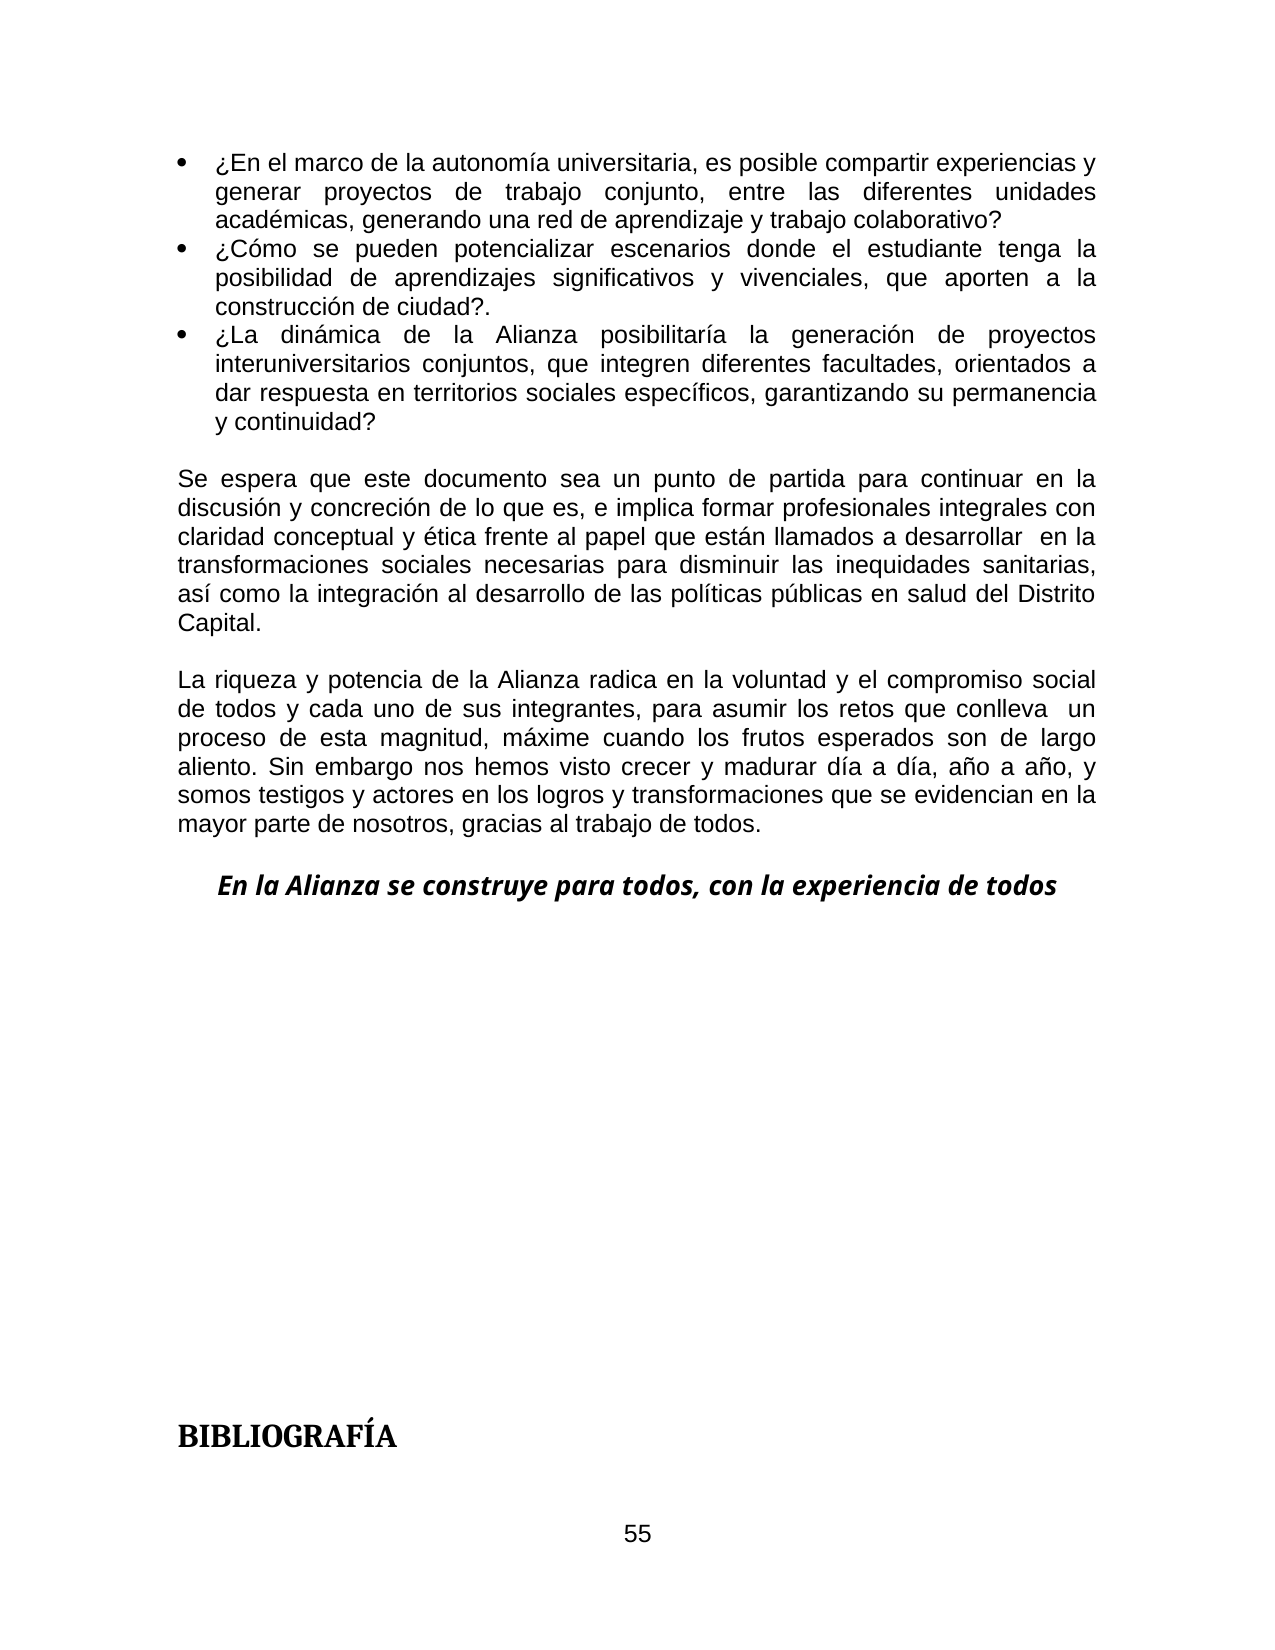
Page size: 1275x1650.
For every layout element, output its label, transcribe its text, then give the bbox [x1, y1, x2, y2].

list ¿Cómo se pueden potencializar escenarios donde el estudiante tenga la posibilidad de aprendizajes significativos y vivenciales, que aporten a la construcción de ciudad?. [177, 234, 1098, 320]
text La riqueza y potencia de la Alianza radica en la voluntad y el compromiso social de todos y cada uno de sus integrantes, para asumir los retos que conlleva un proceso de esta magnitud, máxime cuando los frutos esperados son de largo aliento. Sin embargo nos hemos visto crecer y madurar día a día, año a año, y somos testigos y actores en los logros y transformaciones que se evidencian en la mayor parte de nosotros, gracias al trabajo de todos. [177, 665, 1098, 838]
text Se espera que este documento sea un punto de partida para continuar en la discusión y concreción de lo que es, e implica formar profesionales integrales con claridad conceptual y ética frente al papel que están llamados a desarrollar en la transformaciones sociales necesarias para disminuir las inequidades sanitarias, así como la integración al desarrollo de las políticas públicas en salud del Distrito Capital. [177, 464, 1098, 637]
list ¿La dinámica de la Alianza posibilitaría la generación de proyectos interuniversitarios conjuntos, que integren diferentes facultades, orientados a dar respuesta en territorios sociales específicos, garantizando su permanencia y continuidad? [177, 320, 1098, 435]
text En la Alianza se construye para todos, con la experiencia de todos [177, 867, 1098, 903]
list ¿En el marco de la autonomía universitaria, es posible compartir experiencias y generar proyectos de trabajo conjunto, entre las diferentes unidades académicas, generando una red de aprendizaje y trabajo colaborativo? [177, 148, 1098, 234]
subtitle BIBLIOGRAFÍA [177, 1417, 1098, 1456]
